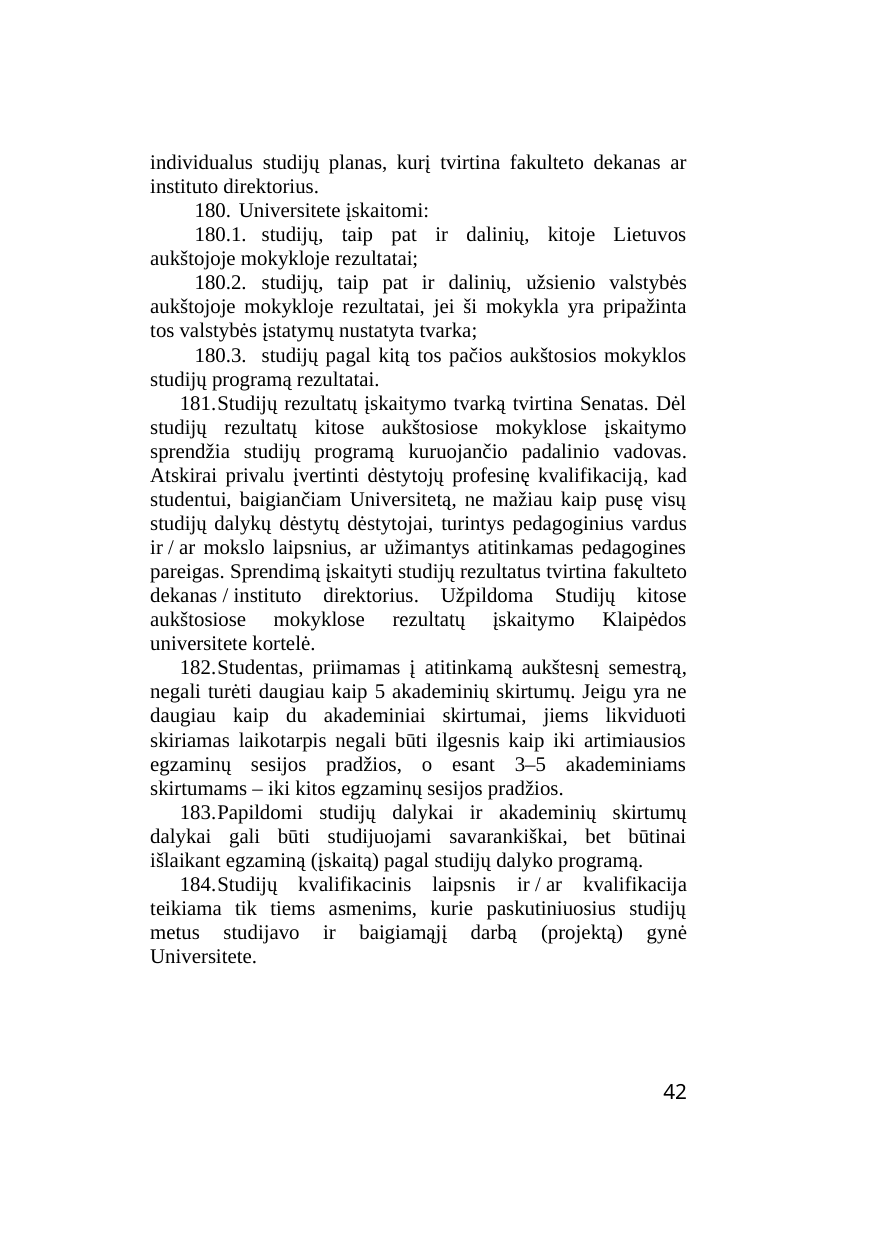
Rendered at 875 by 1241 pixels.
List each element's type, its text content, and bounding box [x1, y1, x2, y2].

list studijų, taip pat ir dalinių, kitoje Lietuvos aukštojoje mokykloje rezultatai; [150, 222, 687, 270]
list Papildomi studijų dalykai ir akademinių skirtumų dalykai gali būti studijuojami savarankiškai, bet būtinai išlaikant egzaminą (įskaitą) pagal studijų dalyko programą. [150, 800, 687, 872]
list Studijų kvalifikacinis laipsnis ir / ar kvalifikacija teikiama tik tiems asmenims, kurie paskutiniuosius studijų metus studijavo ir baigiamąjį darbą (projektą) gynė Universitete. [150, 872, 687, 968]
list studijų, taip pat ir dalinių, užsienio valstybės aukštojoje mokykloje rezultatai, jei ši mokykla yra pripažinta tos valstybės įstatymų nustatyta tvarka; [150, 270, 687, 342]
list Studentas, priimamas į atitinkamą aukštesnį semestrą, negali turėti daugiau kaip 5 akademinių skirtumų. Jeigu yra ne daugiau kaip du akademiniai skirtumai, jiems likviduoti skiriamas laikotarpis negali būti ilgesnis kaip iki artimiausios egzaminų sesijos pradžios, o esant 3–5 akademiniams skirtumams – iki kitos egzaminų sesijos pradžios. [150, 655, 687, 800]
list Universitete įskaitomi: [150, 198, 687, 222]
list studijų pagal kitą tos pačios aukštosios mokyklos studijų programą rezultatai. [150, 342, 687, 391]
list Studijų rezultatų įskaitymo tvarką tvirtina Senatas. Dėl studijų rezultatų kitose aukštosiose mokyklose įskaitymo sprendžia studijų programą kuruojančio padalinio vadovas. Atskirai privalu įvertinti dėstytojų profesinę kvalifikaciją, kad studentui, baigiančiam Universitetą, ne mažiau kaip pusę visų studijų dalykų dėstytų dėstytojai, turintys pedagoginius vardus ir / ar mokslo laipsnius, ar užimantys atitinkamas pedagogines pareigas. Sprendimą įskaityti studijų rezultatus tvirtina fakulteto dekanas / instituto direktorius. Užpildoma Studijų kitose aukštosiose mokyklose rezultatų įskaitymo Klaipėdos universitete kortelė. [150, 391, 687, 655]
